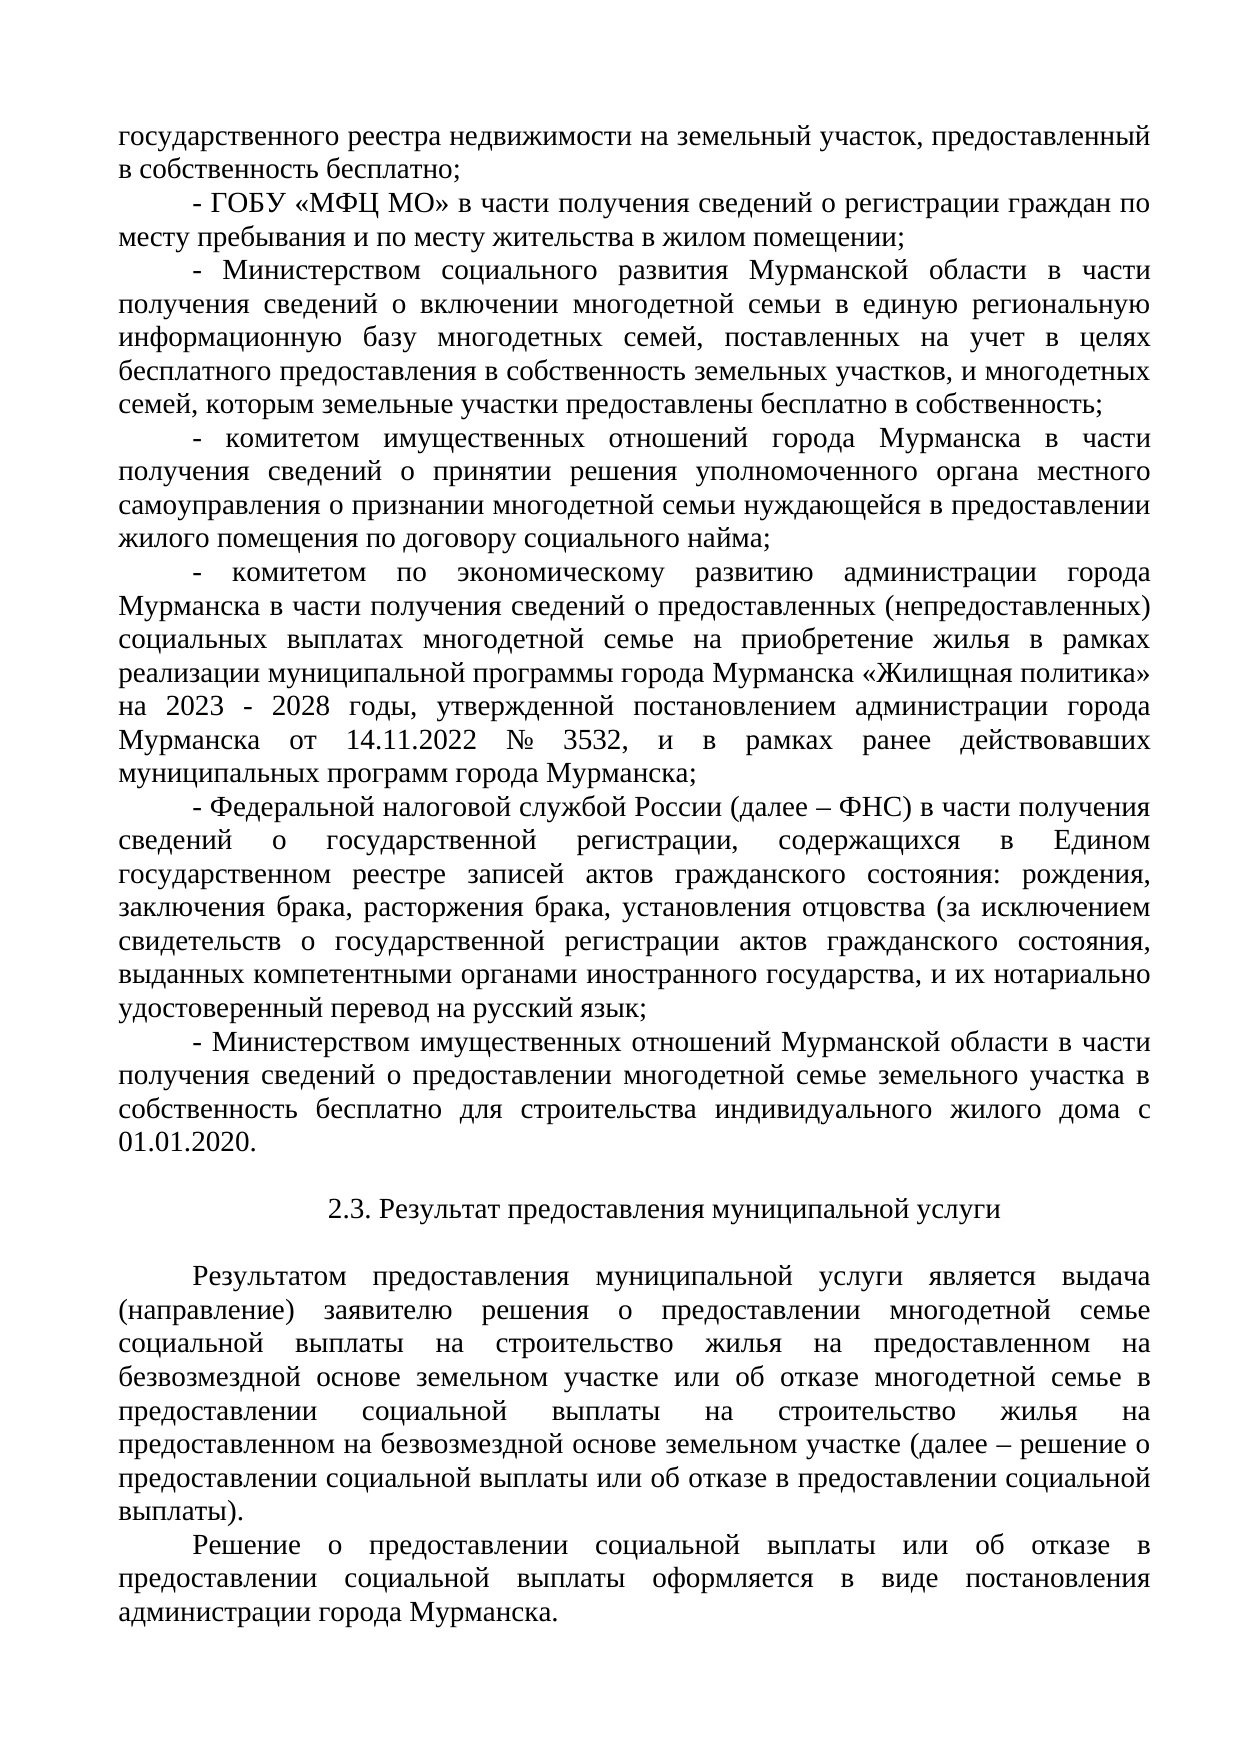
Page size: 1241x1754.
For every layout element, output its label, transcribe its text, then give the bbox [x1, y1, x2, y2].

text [118, 118, 1152, 185]
text - Министерством имущественных отношений Мурманской области в части получения сведений о предоставлении многодетной семье земельного участка в собственность бесплатно для строительства индивидуального жилого дома с 01.01.2020. [118, 1024, 1152, 1158]
text 2.3. Результат предоставления муниципальной услуги [118, 1191, 1152, 1225]
text - ГОБУ «МФЦ МО» в части получения сведений о регистрации граждан по месту пребывания и по месту жительства в жилом помещении; [118, 185, 1152, 252]
text - Федеральной налоговой службой России (далее – ФНС) в части получения сведений о государственной регистрации, содержащихся в Едином государственном реестре записей актов гражданского состояния: рождения, заключения брака, расторжения брака, установления отцовства (за исключением свидетельств о государственной регистрации актов гражданского состояния, выданных компетентными органами иностранного государства, и их нотариально удостоверенный перевод на русский язык; [118, 789, 1152, 1024]
text - комитетом имущественных отношений города Мурманска в части получения сведений о принятии решения уполномоченного органа местного самоуправления о признании многодетной семьи нуждающейся в предоставлении жилого помещения по договору социального найма; [118, 420, 1152, 554]
text Результатом предоставления муниципальной услуги является выдача (направление) заявителю решения о предоставлении многодетной семье социальной выплаты на строительство жилья на предоставленном на безвозмездной основе земельном участке или об отказе многодетной семье в предоставлении социальной выплаты на строительство жилья на предоставленном на безвозмездной основе земельном участке (далее – решение о предоставлении социальной выплаты или об отказе в предоставлении социальной выплаты). [118, 1258, 1152, 1527]
text - Министерством социального развития Мурманской области в части получения сведений о включении многодетной семьи в единую региональную информационную базу многодетных семей, поставленных на учет в целях бесплатного предоставления в собственность земельных участков, и многодетных семей, которым земельные участки предоставлены бесплатно в собственность; [118, 252, 1152, 420]
text Решение о предоставлении социальной выплаты или об отказе в предоставлении социальной выплаты оформляется в виде постановления администрации города Мурманска. [118, 1527, 1152, 1627]
text - комитетом по экономическому развитию администрации города Мурманска в части получения сведений о предоставленных (непредоставленных) социальных выплатах многодетной семье на приобретение жилья в рамках реализации муниципальной программы города Мурманска «Жилищная политика» на 2023 - 2028 годы, утвержденной постановлением администрации города Мурманска от 14.11.2022 № 3532, и в рамках ранее действовавших муниципальных программ города Мурманска; [118, 554, 1152, 789]
